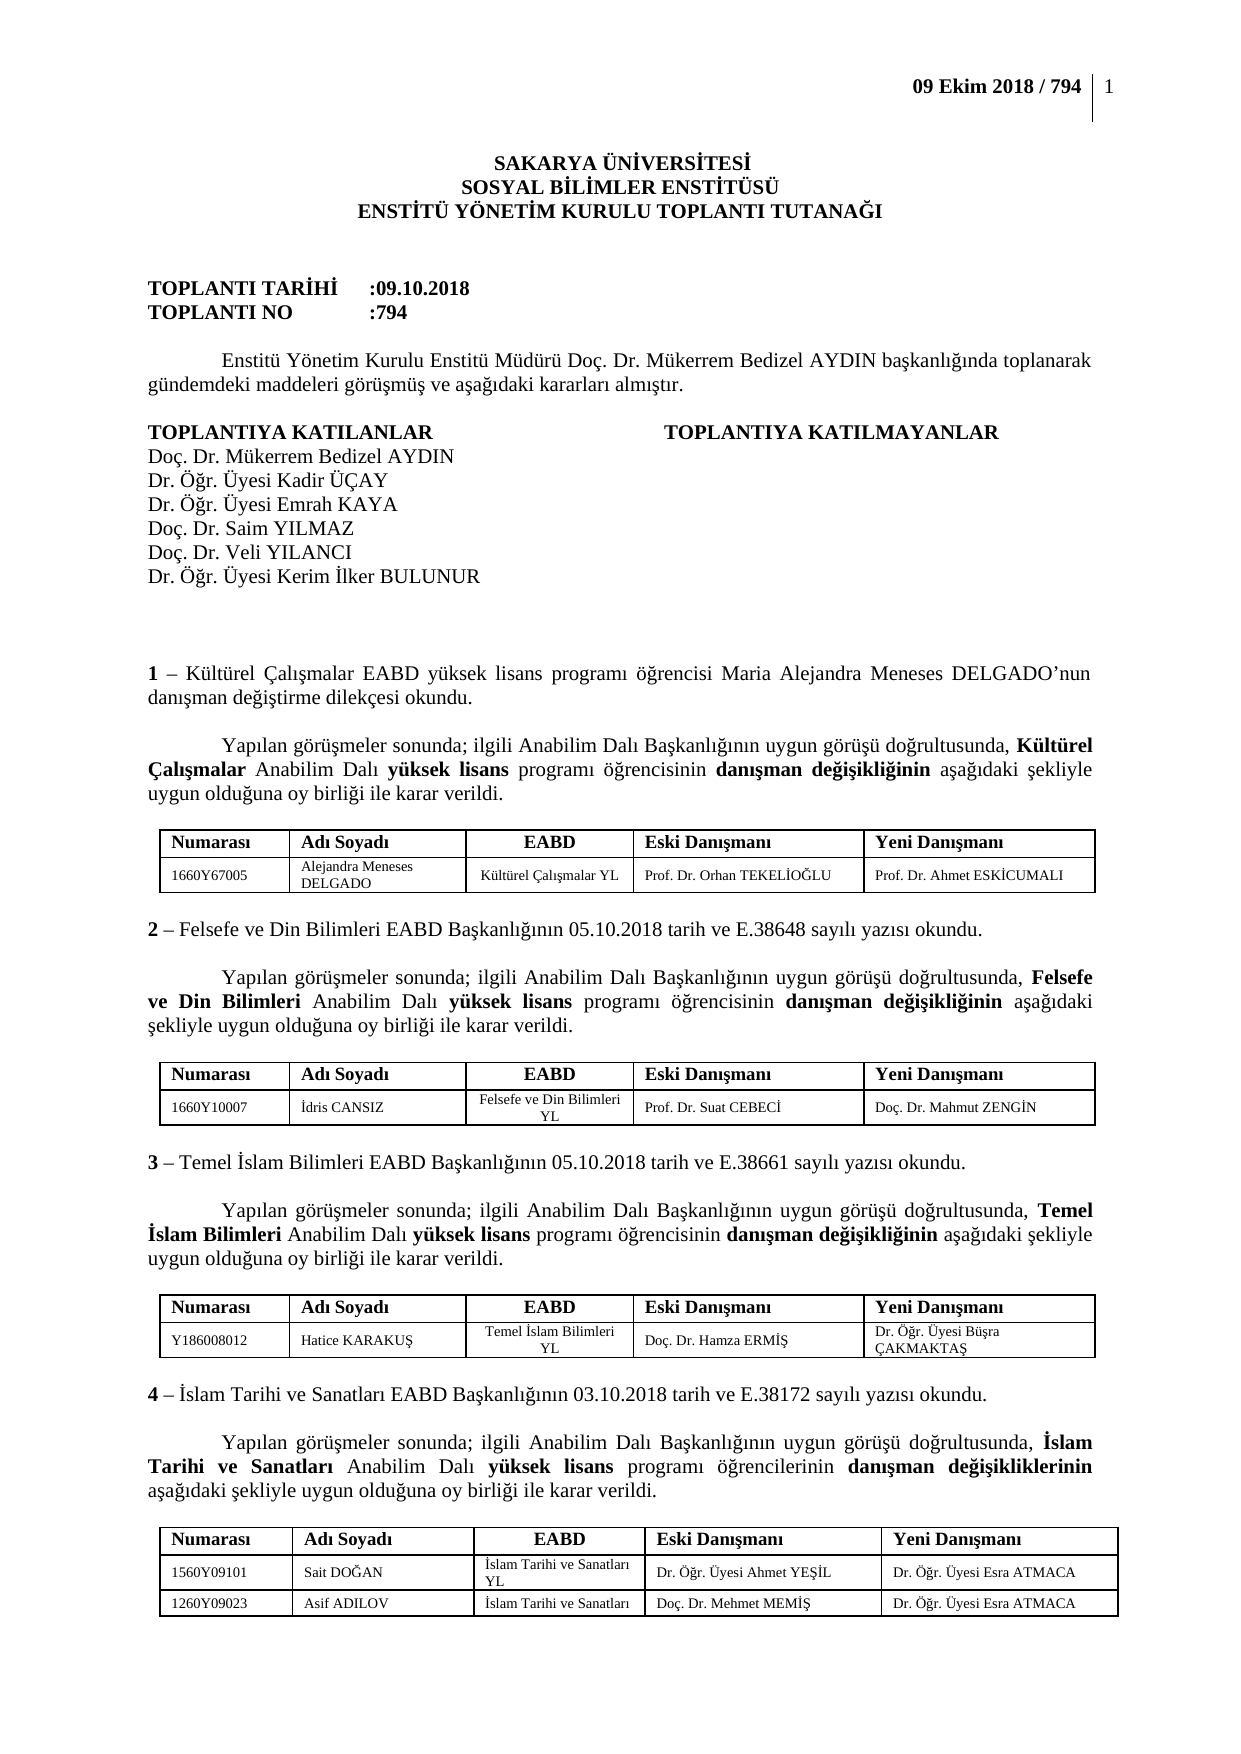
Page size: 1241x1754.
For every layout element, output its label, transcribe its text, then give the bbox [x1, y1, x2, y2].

table_header Eski Danışmanı [646, 1528, 881, 1554]
text 4 – İslam Tarihi ve Sanatları EABD Başkanlığının 03.10.2018 tarih ve E.38172 sayılı yazısı okundu. [148, 1382, 1093, 1406]
table_cell İslam Tarihi ve Sanatları YL [475, 1556, 644, 1589]
table_header Numarası [161, 1063, 289, 1089]
table_cell Hatice KARAKUŞ [290, 1323, 465, 1357]
table_cell Prof. Dr. Orhan TEKELİOĞLU [634, 858, 863, 892]
text SOSYAL BİLİMLER ENSTİTÜSÜ [148, 175, 1093, 199]
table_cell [882, 1591, 1117, 1615]
table_cell Temel İslam Bilimleri YL [467, 1323, 633, 1357]
table_cell Dr. Öğr. Üyesi Büşra ÇAKMAKTAŞ [865, 1323, 1094, 1357]
table_header Numarası [161, 1528, 292, 1554]
text Yapılan görüşmeler sonunda; ilgili Anabilim Dalı Başkanlığının uygun görüşü doğrultusunda, Temel İslam Bilimleri Anabilim Dalı yüksek lisans programı öğrencisinin danışman değişikliğinin aşağıdaki şekliyle uygun olduğuna oy birliği ile karar verildi. [148, 1198, 1093, 1270]
table_header Adı Soyadı [290, 1063, 465, 1089]
table_cell 1260Y09023 [161, 1591, 292, 1615]
text 2 – Felsefe ve Din Bilimleri EABD Başkanlığının 05.10.2018 tarih ve E.38648 sayılı yazısı okundu. [148, 917, 1093, 941]
table_header Numarası [161, 831, 289, 856]
table_header EABD [467, 1296, 633, 1321]
table_header Adı Soyadı [293, 1528, 473, 1554]
table_cell 1560Y09101 [161, 1556, 292, 1589]
text 3 – Temel İslam Bilimleri EABD Başkanlığının 05.10.2018 tarih ve E.38661 sayılı yazısı okundu. [148, 1150, 1093, 1174]
table_cell Doç. Dr. Hamza ERMİŞ [634, 1323, 863, 1357]
table_header Yeni Danışmanı [882, 1528, 1117, 1554]
table_cell 1660Y10007 [161, 1091, 289, 1124]
text Dr. Öğr. Üyesi Kadir ÜÇAY [148, 468, 1093, 492]
table_header EABD [467, 831, 633, 856]
table_cell Sait DOĞAN [293, 1556, 473, 1589]
table_cell Asif ADILOV [293, 1591, 473, 1615]
table_header Yeni Danışmanı [865, 831, 1094, 856]
table_cell Alejandra Meneses DELGADO [290, 858, 465, 892]
table_cell Dr. Öğr. Üyesi Esra ATMACA [882, 1556, 1117, 1589]
text Enstitü Yönetim Kurulu Enstitü Müdürü Doç. Dr. Mükerrem Bedizel AYDIN başkanlığında toplanarak gündemdeki maddeleri görüşmüş ve aşağıdaki kararları almıştır. [148, 348, 1093, 396]
table_header Yeni Danışmanı [865, 1296, 1094, 1321]
text TOPLANTI NO :794 [148, 300, 1093, 324]
table_header Yeni Danışmanı [865, 1063, 1094, 1089]
table_cell Y186008012 [161, 1323, 289, 1357]
text Doç. Dr. Veli YILANCI [148, 540, 1093, 564]
text Yapılan görüşmeler sonunda; ilgili Anabilim Dalı Başkanlığının uygun görüşü doğrultusunda, Felsefe ve Din Bilimleri Anabilim Dalı yüksek lisans programı öğrencisinin danışman değişikliğinin aşağıdaki şekliyle uygun olduğuna oy birliği ile karar verildi. [148, 965, 1093, 1037]
text Yapılan görüşmeler sonunda; ilgili Anabilim Dalı Başkanlığının uygun görüşü doğrultusunda, İslam Tarihi ve Sanatları Anabilim Dalı yüksek lisans programı öğrencilerinin danışman değişikliklerinin aşağıdaki şekliyle uygun olduğuna oy birliği ile karar verildi. [148, 1430, 1093, 1502]
text Doç. Dr. Saim YILMAZ [148, 516, 1093, 540]
table_header Adı Soyadı [290, 831, 465, 856]
text Dr. Öğr. Üyesi Emrah KAYA [148, 492, 1093, 516]
text Yapılan görüşmeler sonunda; ilgili Anabilim Dalı Başkanlığının uygun görüşü doğrultusunda, Kültürel Çalışmalar Anabilim Dalı yüksek lisans programı öğrencisinin danışman değişikliğinin aşağıdaki şekliyle uygun olduğuna oy birliği ile karar verildi. [148, 733, 1093, 805]
text Dr. Öğr. Üyesi Kerim İlker BULUNUR [148, 564, 1093, 588]
text ENSTİTÜ YÖNETİM KURULU TOPLANTI TUTANAĞI [148, 199, 1093, 223]
table_cell Dr. Öğr. Üyesi Ahmet YEŞİL [646, 1556, 881, 1589]
table_header EABD [467, 1063, 633, 1089]
table_cell Kültürel Çalışmalar YL [467, 858, 633, 892]
table_cell Doç. Dr. Mahmut ZENGİN [865, 1091, 1094, 1124]
text TOPLANTIYA KATILANLAR TOPLANTIYA KATILMAYANLAR [148, 420, 1093, 444]
text TOPLANTI TARİHİ :09.10.2018 [148, 276, 1093, 300]
table_cell İdris CANSIZ [290, 1091, 465, 1124]
text Doç. Dr. Mükerrem Bedizel AYDIN [148, 444, 1093, 468]
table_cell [646, 1591, 881, 1615]
table_header Eski Danışmanı [634, 1296, 863, 1321]
table_cell Felsefe ve Din Bilimleri YL [467, 1091, 633, 1124]
text SAKARYA ÜNİVERSİTESİ [148, 151, 1093, 175]
table_cell 1660Y67005 [161, 858, 289, 892]
table_header Eski Danışmanı [634, 831, 863, 856]
table_header EABD [475, 1528, 644, 1554]
table_cell Prof. Dr. Ahmet ESKİCUMALI [865, 858, 1094, 892]
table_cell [475, 1591, 644, 1615]
table_header Eski Danışmanı [634, 1063, 863, 1089]
table_header Numarası [161, 1296, 289, 1321]
text 1 – Kültürel Çalışmalar EABD yüksek lisans programı öğrencisi Maria Alejandra Meneses DELGADO’nun danışman değiştirme dilekçesi okundu. [148, 661, 1093, 709]
table_cell Prof. Dr. Suat CEBECİ [634, 1091, 863, 1124]
table_header Adı Soyadı [290, 1296, 465, 1321]
